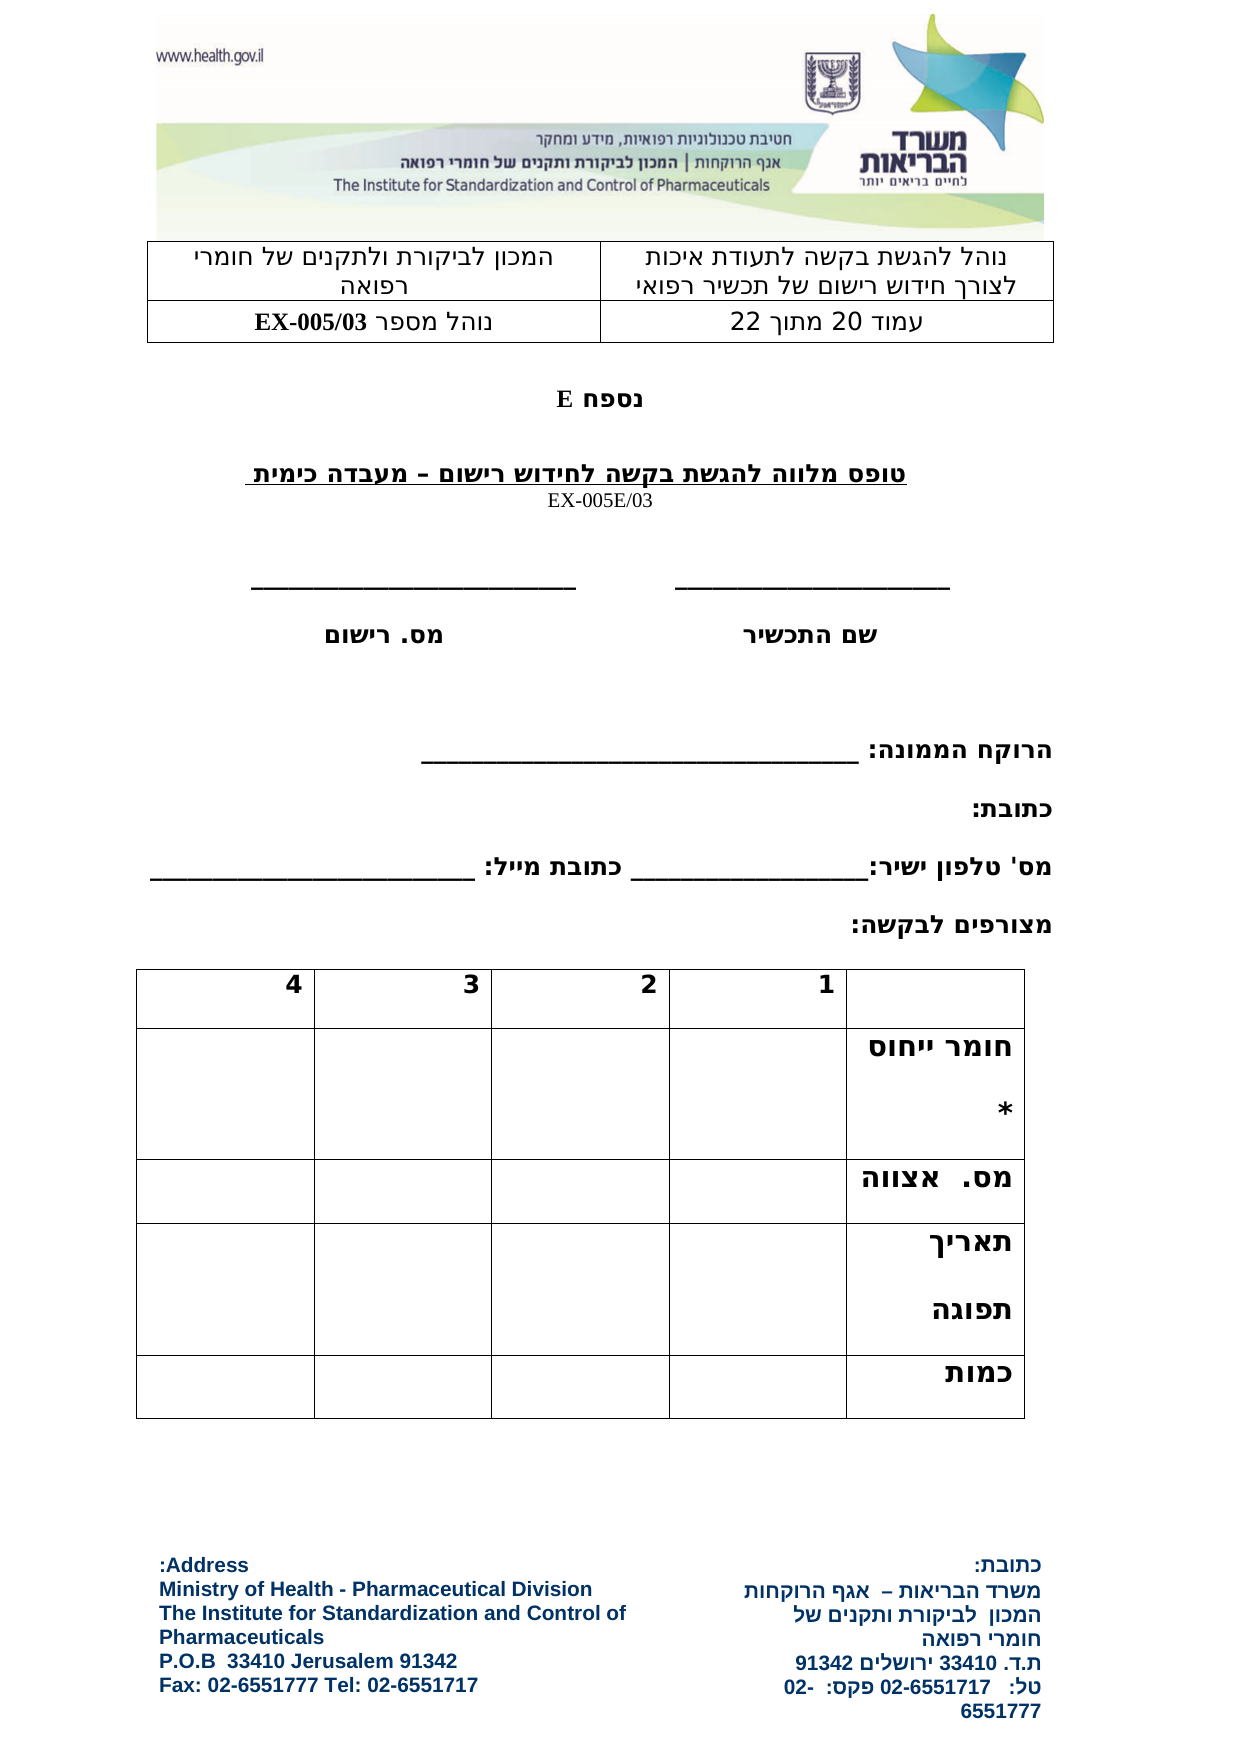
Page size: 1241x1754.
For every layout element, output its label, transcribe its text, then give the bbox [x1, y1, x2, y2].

text מצורפים לבקשה: [148, 911, 1053, 940]
table_header [847, 970, 1024, 1028]
table_cell [670, 1356, 846, 1418]
text טופס מלווה להגשת בקשה לחידוש רישום – מעבדה כימית [148, 459, 1004, 488]
text ______________________ __________________________ [148, 561, 1053, 591]
table_cell [137, 1160, 314, 1223]
text שם התכשיר מס. רישום [148, 620, 1053, 649]
table_header 3 [315, 970, 491, 1028]
table_cell [492, 1224, 669, 1354]
text מס' טלפון ישיר:___________________ כתובת מייל: __________________________ [148, 852, 1053, 881]
table_header 1 [670, 970, 846, 1028]
text הרוקח הממונה: ___________________________________ [148, 736, 1053, 765]
table_cell [315, 1356, 491, 1418]
table_cell [137, 1029, 314, 1159]
table_cell [670, 1160, 846, 1223]
table_cell [670, 1029, 846, 1159]
table_cell תאריך תפוגה [847, 1224, 1024, 1354]
table_cell [315, 1029, 491, 1159]
table_cell [492, 1356, 669, 1418]
subtitle נספח E [148, 384, 1053, 413]
table_header 2 [492, 970, 669, 1028]
table_header 4 [137, 970, 314, 1028]
table_cell [492, 1029, 669, 1159]
table_cell [670, 1224, 846, 1354]
table_cell חומר ייחוס * [847, 1029, 1024, 1159]
table_cell [315, 1160, 491, 1223]
text EX-005E/03 [148, 488, 1053, 512]
table_cell [137, 1224, 314, 1354]
table_cell מס. אצווה [847, 1160, 1024, 1223]
text כתובת: [148, 794, 1053, 823]
table_cell [137, 1356, 314, 1418]
table_cell [315, 1224, 491, 1354]
picture [156, 14, 1045, 241]
table_cell כמות [847, 1356, 1024, 1418]
table_cell [492, 1160, 669, 1223]
